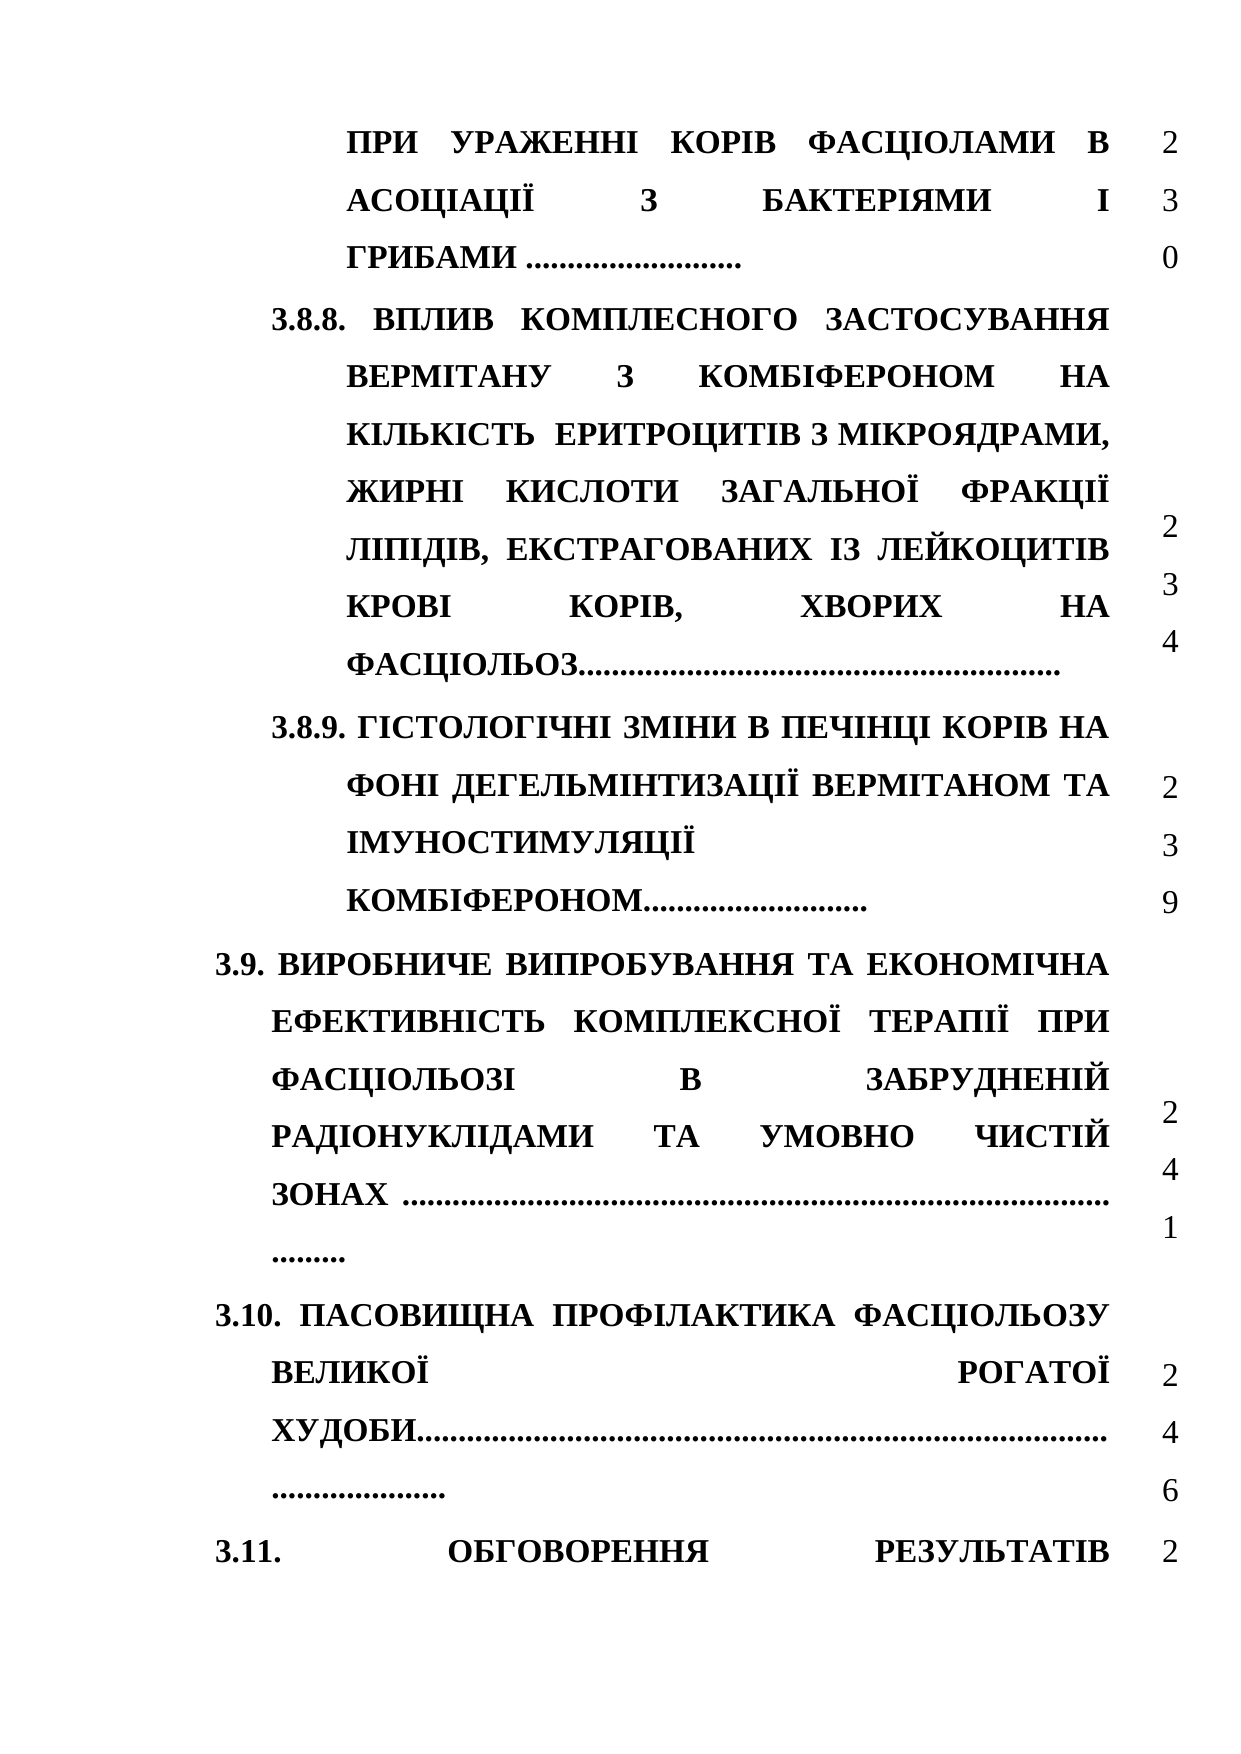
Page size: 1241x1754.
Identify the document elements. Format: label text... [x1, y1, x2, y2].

table_cell 3.10. Пасовищна профілактика фасціольозу великої рогатої худоби........................................................................................................ [166, 1289, 1142, 1527]
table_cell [166, 118, 1142, 295]
table_cell 3.8.8. Вплив комплесного застосування вермітану з комбіфероном на кількість еритроцитів з мікроядрами, жирні кислоти загальної фракції ліпідів, екстрагованих із лейкоцитів крові корів, хворих на фасціольоз.......................................................... [166, 295, 1142, 701]
table_cell 239 [1142, 701, 1198, 940]
table_cell 249 [1142, 1527, 1198, 1570]
table_cell 3.8.9. Гістологічні зміни в печінці корів на фоні дегельмінтизації вермітаном та імуностимуляції комбіфероном........................... [166, 701, 1142, 940]
table_cell 246 [1142, 1289, 1198, 1527]
table_cell 241 [1142, 940, 1198, 1289]
table_cell 230 [1142, 118, 1198, 295]
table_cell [166, 1527, 1142, 1570]
table_cell 234 [1142, 295, 1198, 701]
table_cell 3.9. Виробниче випробування та економічна ефективність комплексної терапії при фасціольозі в забрудненій радіонуклідами та умовно чистій зонах .............................................................................................. [166, 940, 1142, 1289]
